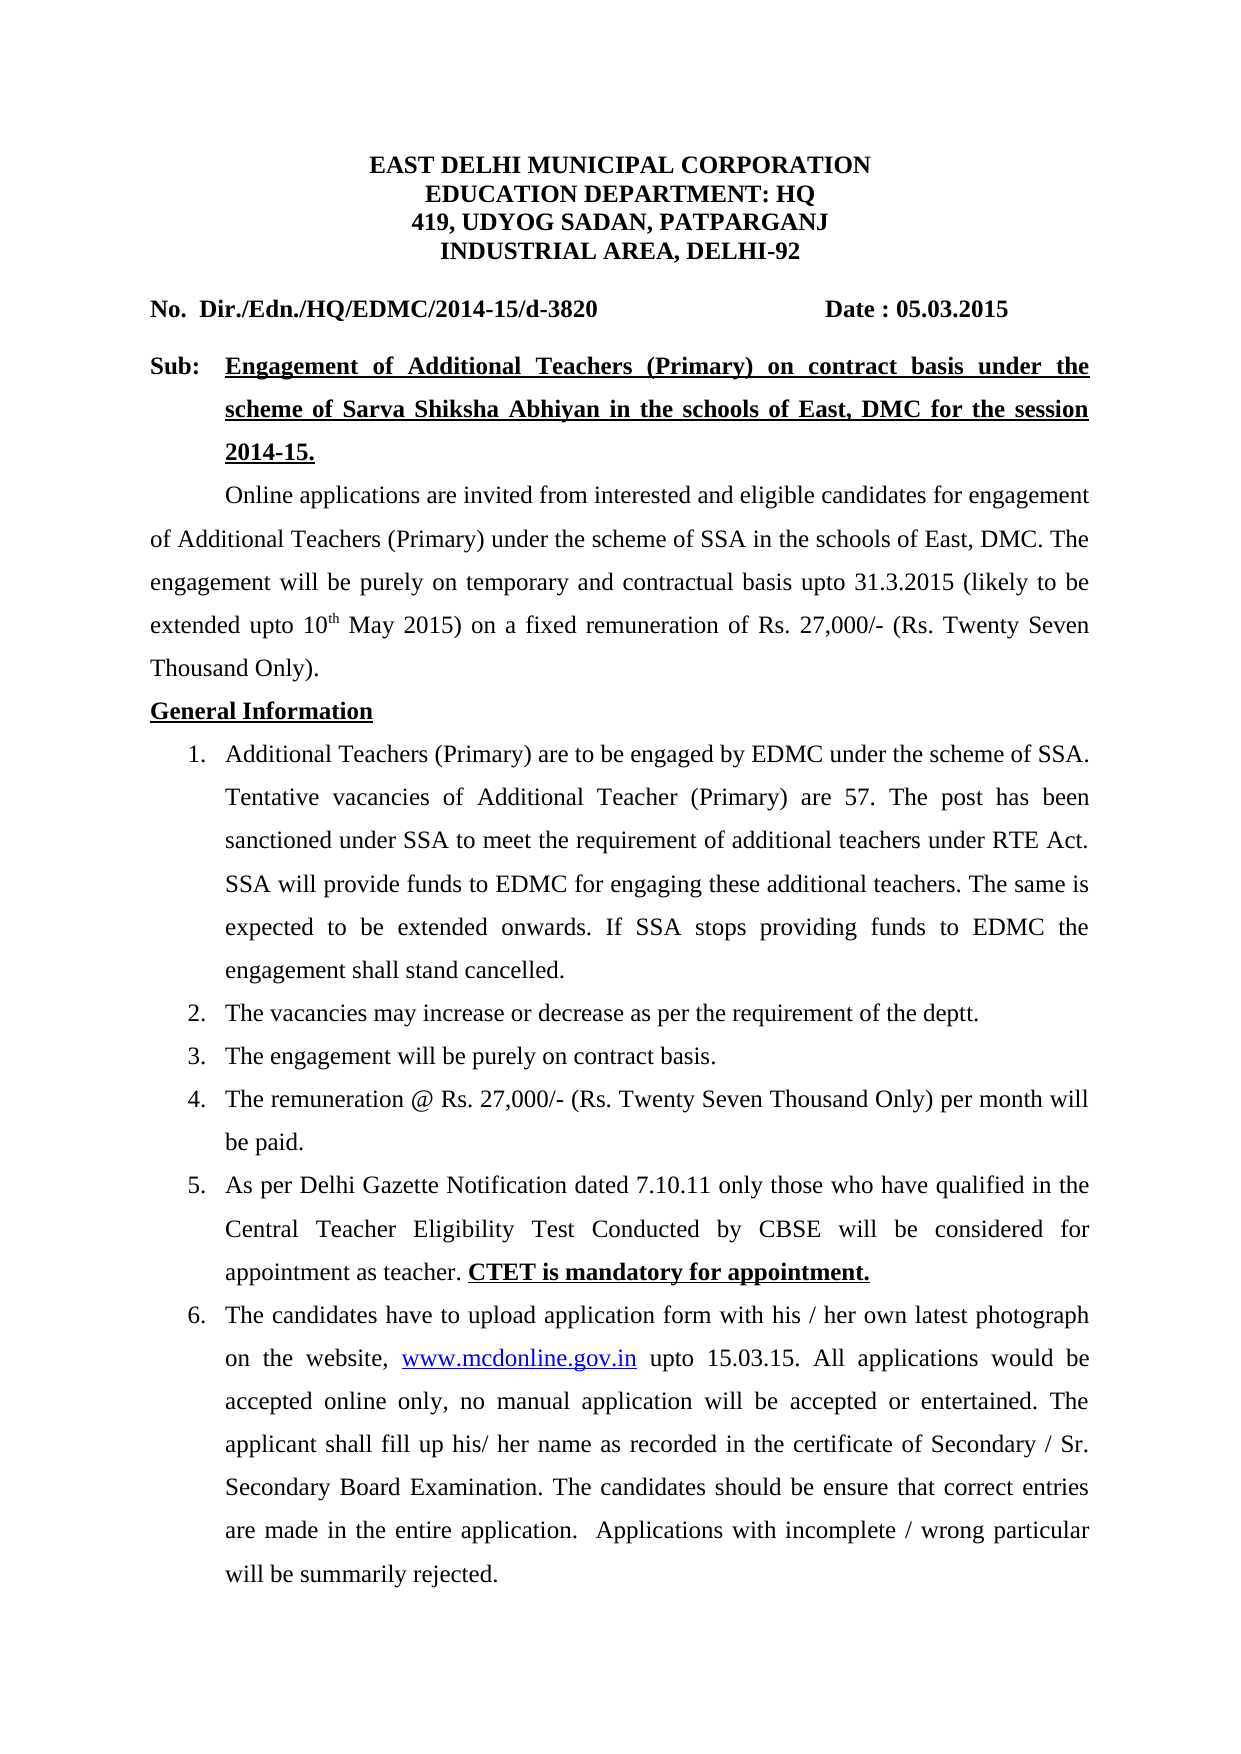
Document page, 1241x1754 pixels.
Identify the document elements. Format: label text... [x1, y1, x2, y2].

text Sub: Engagement of Additional Teachers (Primary) on contract basis under the scheme of Sarva Shiksha Abhiyan in the schools of East, DMC for the session 2014-15. [150, 351, 1090, 466]
list The engagement will be purely on contract basis. [187, 1041, 1090, 1070]
text East delhi municipal corporation [150, 150, 1090, 179]
text 419, Udyog sadan, Patparganj [150, 207, 1090, 236]
text Online applications are invited from interested and eligible candidates for engagement of Additional Teachers (Primary) under the scheme of SSA in the schools of East, DMC. The engagement will be purely on temporary and contractual basis upto 31.3.2015 (likely to be extended upto 10th May 2015) on a fixed remuneration of Rs. 27,000/- (Rs. Twenty Seven Thousand Only). [150, 481, 1090, 682]
list Additional Teachers (Primary) are to be engaged by EDMC under the scheme of SSA. Tentative vacancies of Additional Teacher (Primary) are 57. The post has been sanctioned under SSA to meet the requirement of additional teachers under RTE Act. SSA will provide funds to EDMC for engaging these additional teachers. The same is expected to be extended onwards. If SSA stops providing funds to EDMC the engagement shall stand cancelled. [187, 739, 1090, 984]
list The candidates have to upload application form with his / her own latest photograph on the website, www.mcdonline.gov.in upto 15.03.15. All applications would be accepted online only, no manual application will be accepted or entertained. The applicant shall fill up his/ her name as recorded in the certificate of Secondary / Sr. Secondary Board Examination. The candidates should be ensure that correct entries are made in the entire application. Applications with incomplete / wrong particular will be summarily rejected. [187, 1300, 1090, 1587]
text Education department: hq [150, 179, 1090, 207]
text No. Dir./Edn./HQ/EDMC/2014-15/d-3820 Date : 05.03.2015 [150, 294, 1090, 322]
list As per Delhi Gazette Notification dated 7.10.11 only those who have qualified in the Central Teacher Eligibility Test Conducted by CBSE will be considered for appointment as teacher. CTET is mandatory for appointment. [187, 1171, 1090, 1286]
text General Information [150, 696, 1090, 725]
list The vacancies may increase or decrease as per the requirement of the deptt. [187, 998, 1090, 1027]
text Industrial area, delhi-92 [150, 236, 1090, 265]
list The remuneration @ Rs. 27,000/- (Rs. Twenty Seven Thousand Only) per month will be paid. [187, 1084, 1090, 1156]
